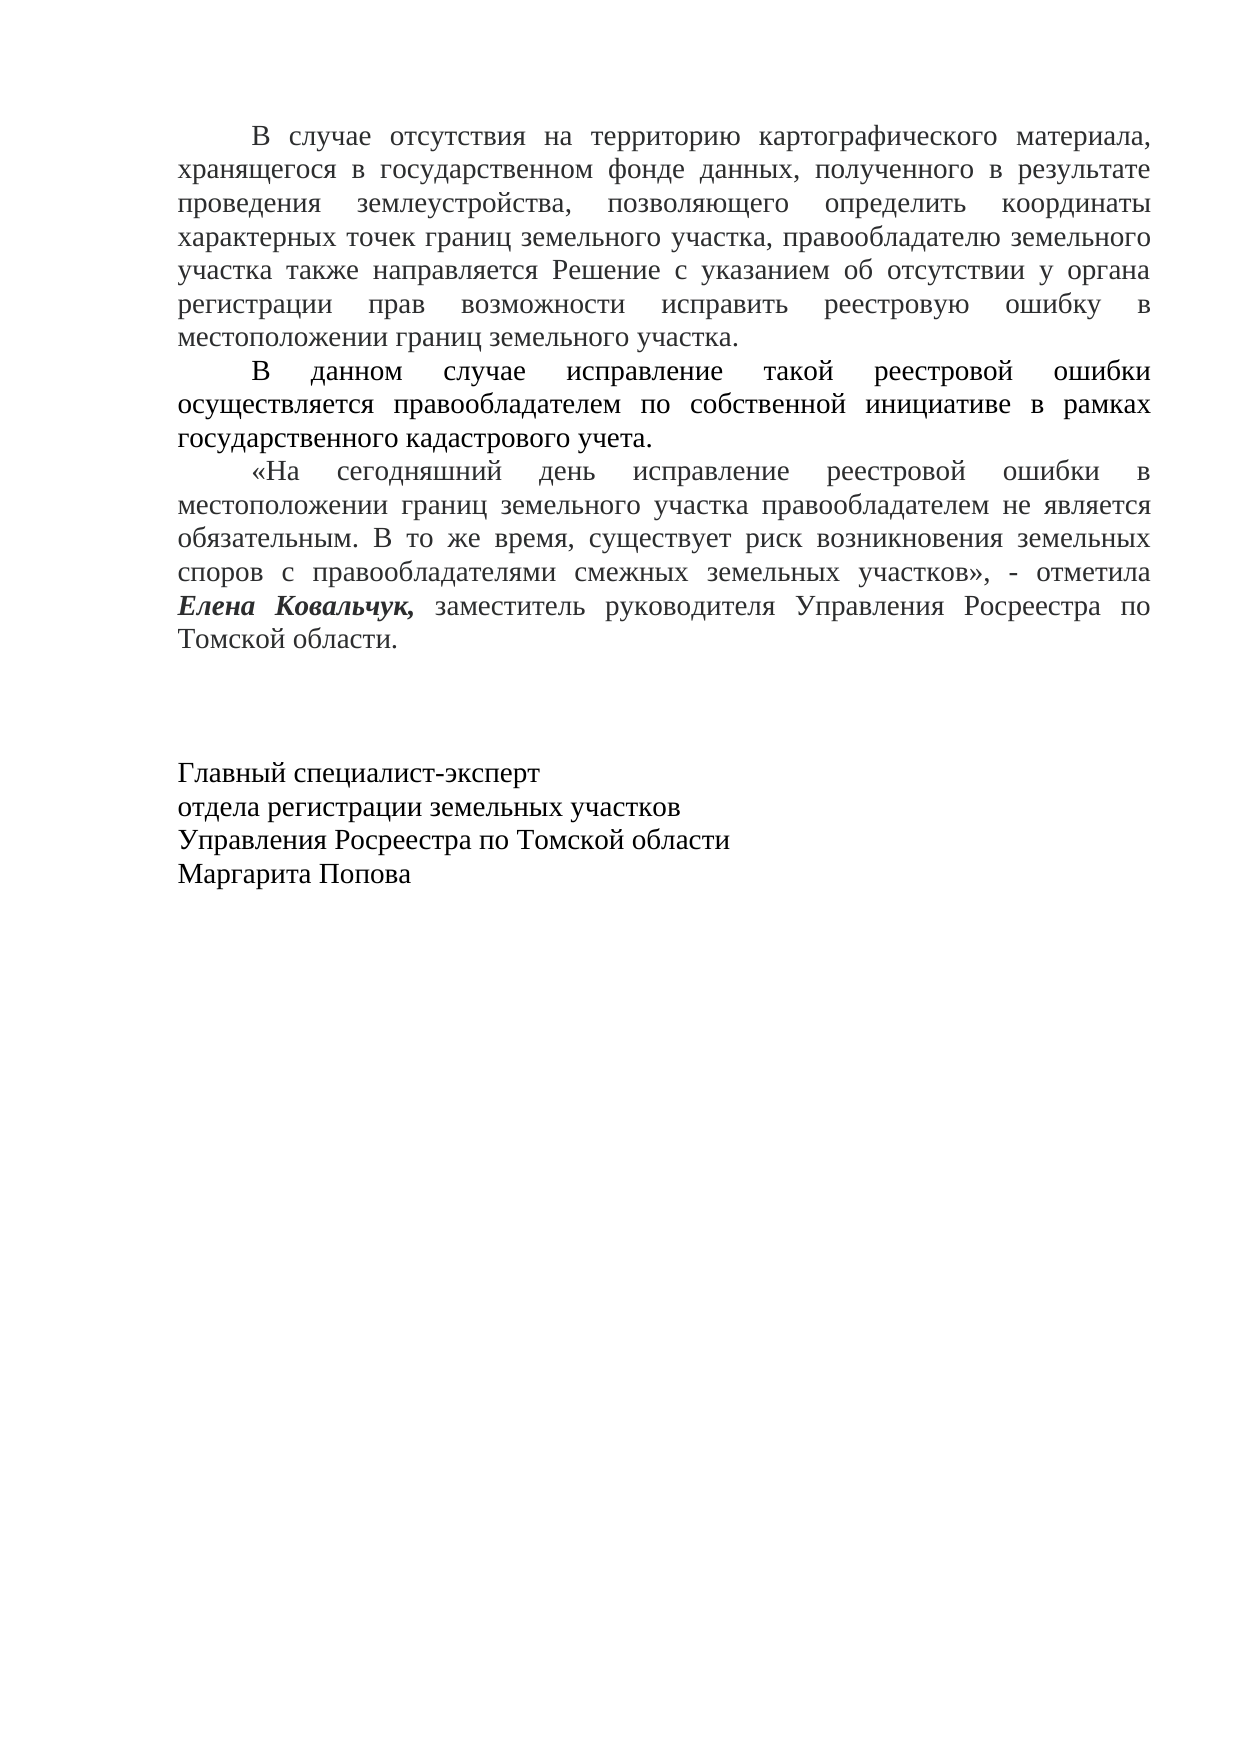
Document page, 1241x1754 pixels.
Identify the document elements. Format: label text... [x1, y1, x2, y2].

text отдела регистрации земельных участков [177, 789, 1152, 822]
text Маргарита Попова [177, 856, 1152, 889]
text Управления Росреестра по Томской области [177, 822, 1152, 856]
text В случае отсутствия на территорию картографического материала, хранящегося в государственном фонде данных, полученного в результате проведения землеустройства, позволяющего определить координаты характерных точек границ земельного участка, правообладателю земельного участка также направляется Решение с указанием об отсутствии у органа регистрации прав возможности исправить реестровую ошибку в местоположении границ земельного участка. [177, 118, 1152, 353]
text В данном случае исправление такой реестровой ошибки осуществляется правообладателем по собственной инициативе в рамках государственного кадастрового учета. [177, 353, 1152, 453]
text «На сегодняшний день исправление реестровой ошибки в местоположении границ земельного участка правообладателем не является обязательным. В то же время, существует риск возникновения земельных споров с правообладателями смежных земельных участков», - отметила Елена Ковальчук, заместитель руководителя Управления Росреестра по Томской области. [177, 453, 1152, 655]
text Главный специалист-эксперт [177, 755, 1152, 789]
